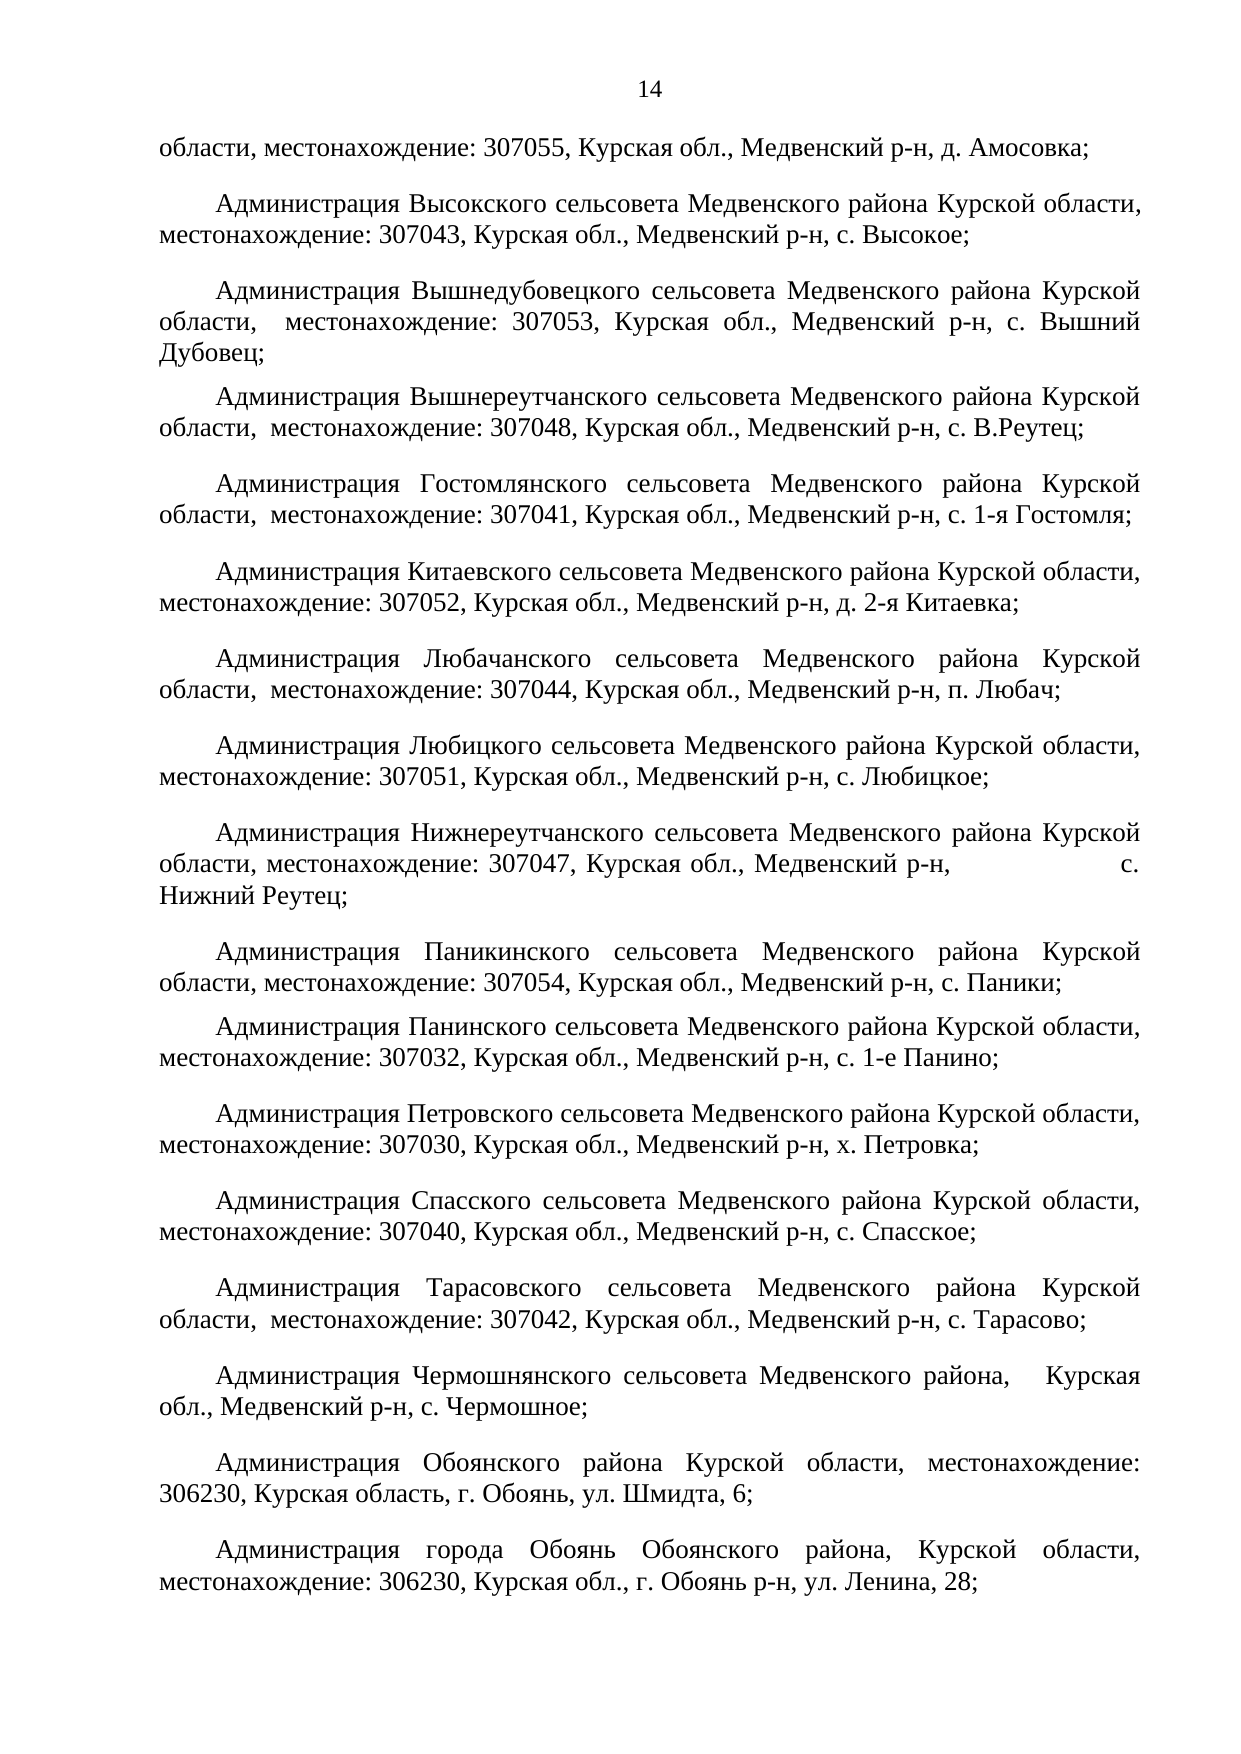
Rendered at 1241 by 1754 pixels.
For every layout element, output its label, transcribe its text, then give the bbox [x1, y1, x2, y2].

table_cell Администрация города Обоянь Обоянского района, Курской области, местонахождение: 306230, Курская обл., г. Обоянь р-н, ул. Ленина, 28; [148, 1521, 1153, 1608]
table_cell Администрация Петровского сельсовета Медвенского района Курской области, местонахождение: 307030, Курская обл., Медвенский р-н, х. Петровка; [148, 1085, 1153, 1172]
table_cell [148, 118, 1153, 174]
table_cell Администрация Тарасовского сельсовета Медвенского района Курской области, местонахождение: 307042, Курская обл., Медвенский р-н, с. Тарасово; [148, 1259, 1153, 1346]
table_cell Администрация Спасского сельсовета Медвенского района Курской области, местонахождение: 307040, Курская обл., Медвенский р-н, с. Спасское; [148, 1172, 1153, 1259]
table_cell Администрация Китаевского сельсовета Медвенского района Курской области, местонахождение: 307052, Курская обл., Медвенский р-н, д. 2-я Китаевка; [148, 542, 1153, 629]
table_cell Администрация Гостомлянского сельсовета Медвенского района Курской области, местонахождение: 307041, Курская обл., Медвенский р-н, с. 1-я Гостомля; [148, 455, 1153, 542]
table_cell Администрация Высокского сельсовета Медвенского района Курской области, местонахождение: 307043, Курская обл., Медвенский р-н, с. Высокое; [148, 174, 1153, 262]
table_cell Администрация Обоянского района Курской области, местонахождение: 306230, Курская область, г. Обоянь, ул. Шмидта, 6; [148, 1434, 1153, 1521]
table_cell Администрация Паникинского сельсовета Медвенского района Курской области, местонахождение: 307054, Курская обл., Медвенский р-н, с. Паники; Администрация Панинского сельсовета Медвенского района Курской области, местонахождение: 307032, Курская обл., Медвенский р-н, с. 1-е Панино; [148, 923, 1153, 1084]
table_cell Администрация Вышнедубовецкого сельсовета Медвенского района Курской области, местонахождение: 307053, Курская обл., Медвенский р-н, с. Вышний Дубовец; Администрация Вышнереутчанского сельсовета Медвенского района Курской области, местонахождение: 307048, Курская обл., Медвенский р-н, с. В.Реутец; [148, 262, 1153, 455]
table_cell Администрация Любицкого сельсовета Медвенского района Курской области, местонахождение: 307051, Курская обл., Медвенский р-н, с. Любицкое; [148, 717, 1153, 804]
table_cell Администрация Любачанского сельсовета Медвенского района Курской области, местонахождение: 307044, Курская обл., Медвенский р-н, п. Любач; [148, 629, 1153, 717]
table_cell Администрация Нижнереутчанского сельсовета Медвенского района Курской области, местонахождение: 307047, Курская обл., Медвенский р-н, с. Нижний Реутец; [148, 804, 1153, 922]
table_cell Администрация Чермошнянского сельсовета Медвенского района, Курская обл., Медвенский р-н, с. Чермошное; [148, 1346, 1153, 1434]
